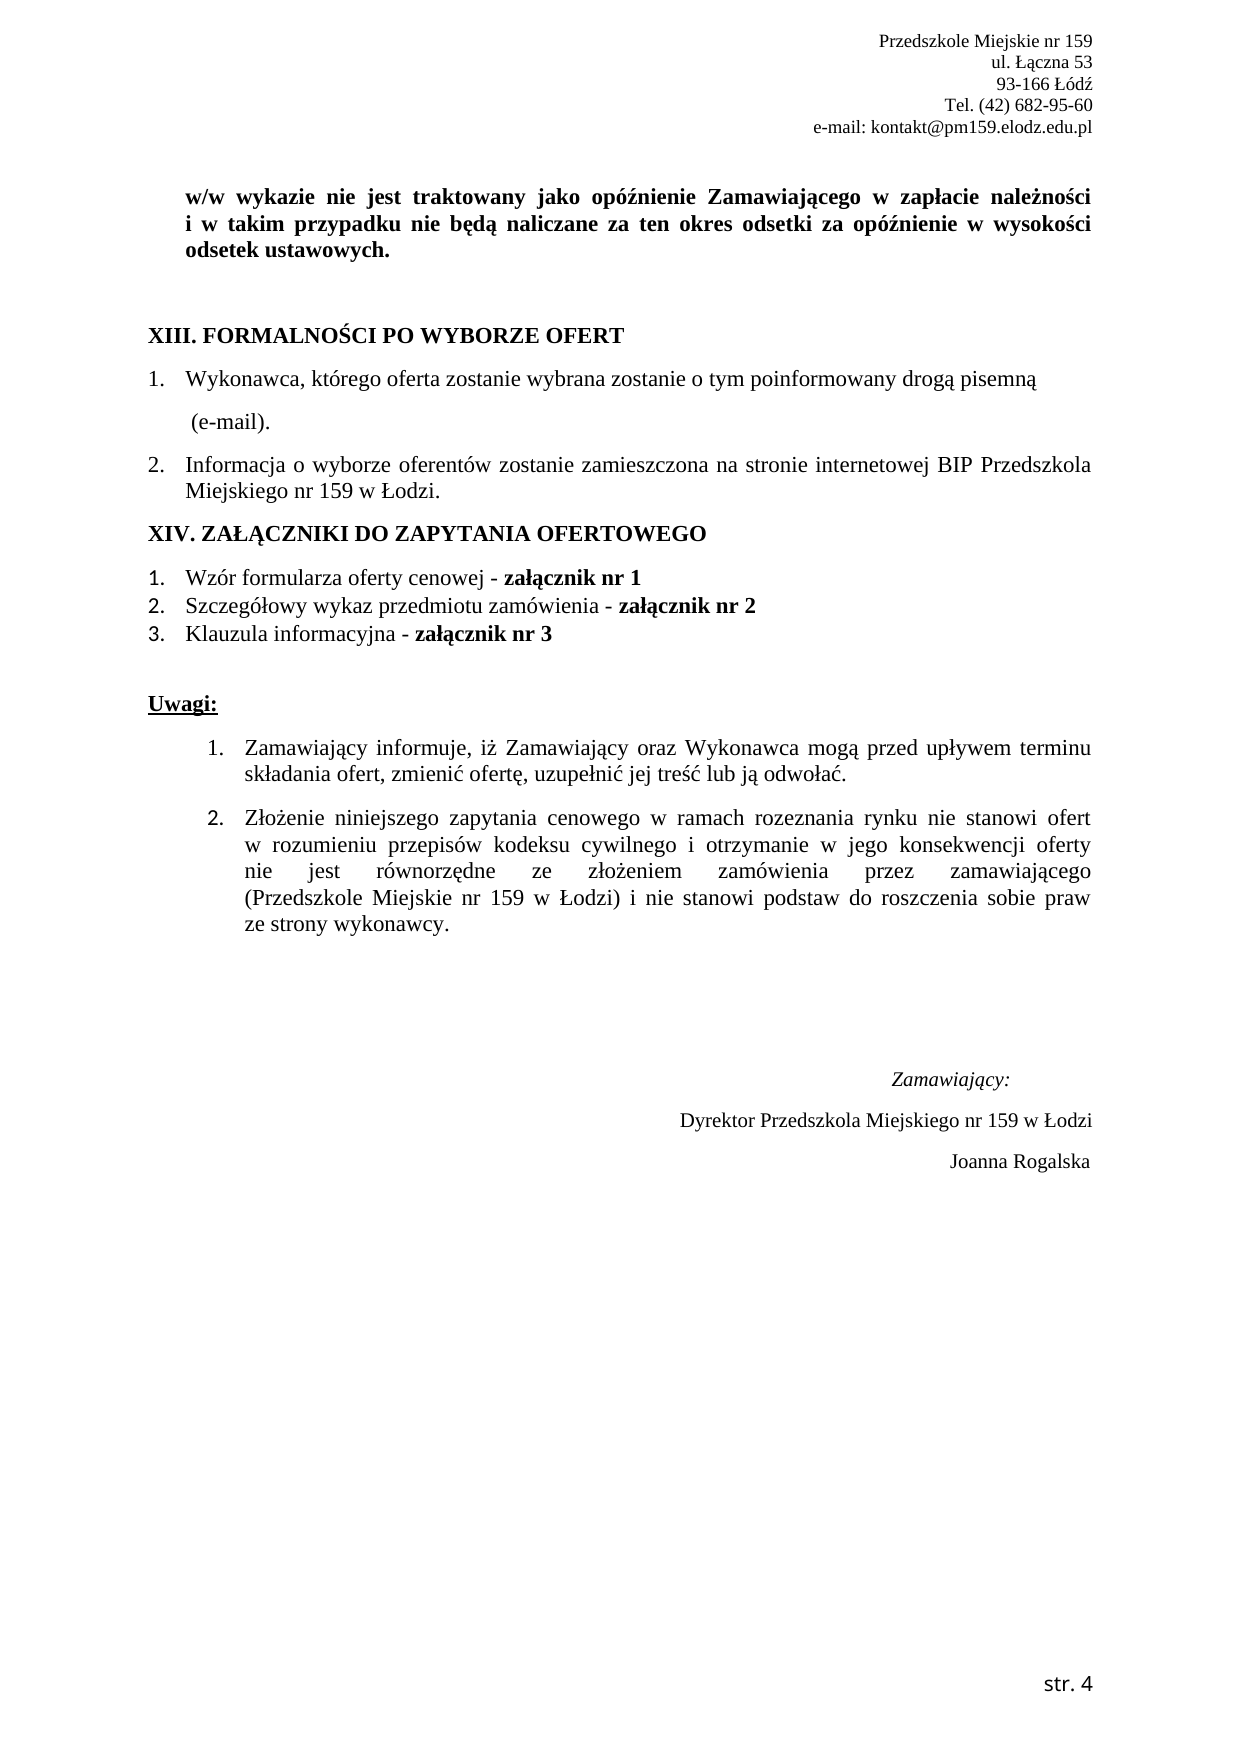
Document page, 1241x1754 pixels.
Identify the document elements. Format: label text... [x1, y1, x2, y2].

text XIII. FORMALNOŚCI PO WYBORZE OFERT [148, 322, 1093, 348]
list Wzór formularza oferty cenowej - załącznik nr 1 [148, 563, 1093, 591]
text Zamawiający: [811, 1039, 1093, 1091]
text Uwagi: [148, 691, 1093, 717]
list Wykonawca, którego oferta zostanie wybrana zostanie o tym poinformowany drogą pisemną [148, 365, 1093, 391]
list (e-mail). [185, 408, 1093, 434]
list Klauzula informacyjna - załącznik nr 3 [148, 619, 1093, 647]
list Złożenie niniejszego zapytania cenowego w ramach rozeznania rynku nie stanowi ofert w rozumieniu przepisów kodeksu cywilnego i otrzymanie w jego konsekwencji oferty nie jest równorzędne ze złożeniem zamówienia przez zamawiającego (Przedszkole Miejskie nr 159 w Łodzi) i nie stanowi podstaw do roszczenia sobie praw ze strony wykonawcy. [207, 803, 1093, 936]
list Szczegółowy wykaz przedmiotu zamówienia - załącznik nr 2 [148, 591, 1093, 619]
list Zamawiający informuje, iż Zamawiający oraz Wykonawca mogą przed upływem terminu składania ofert, zmienić ofertę, uzupełnić jej treść lub ją odwołać. [207, 733, 1093, 786]
text Joanna Rogalska [148, 1148, 1093, 1173]
text Dyrektor Przedszkola Miejskiego nr 159 w Łodzi [148, 1108, 1093, 1132]
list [148, 183, 1093, 262]
list Informacja o wyborze oferentów zostanie zamieszczona na stronie internetowej BIP Przedszkola Miejskiego nr 159 w Łodzi. [148, 451, 1093, 504]
text XIV. ZAŁĄCZNIKI DO ZAPYTANIA OFERTOWEGO [148, 520, 1093, 547]
